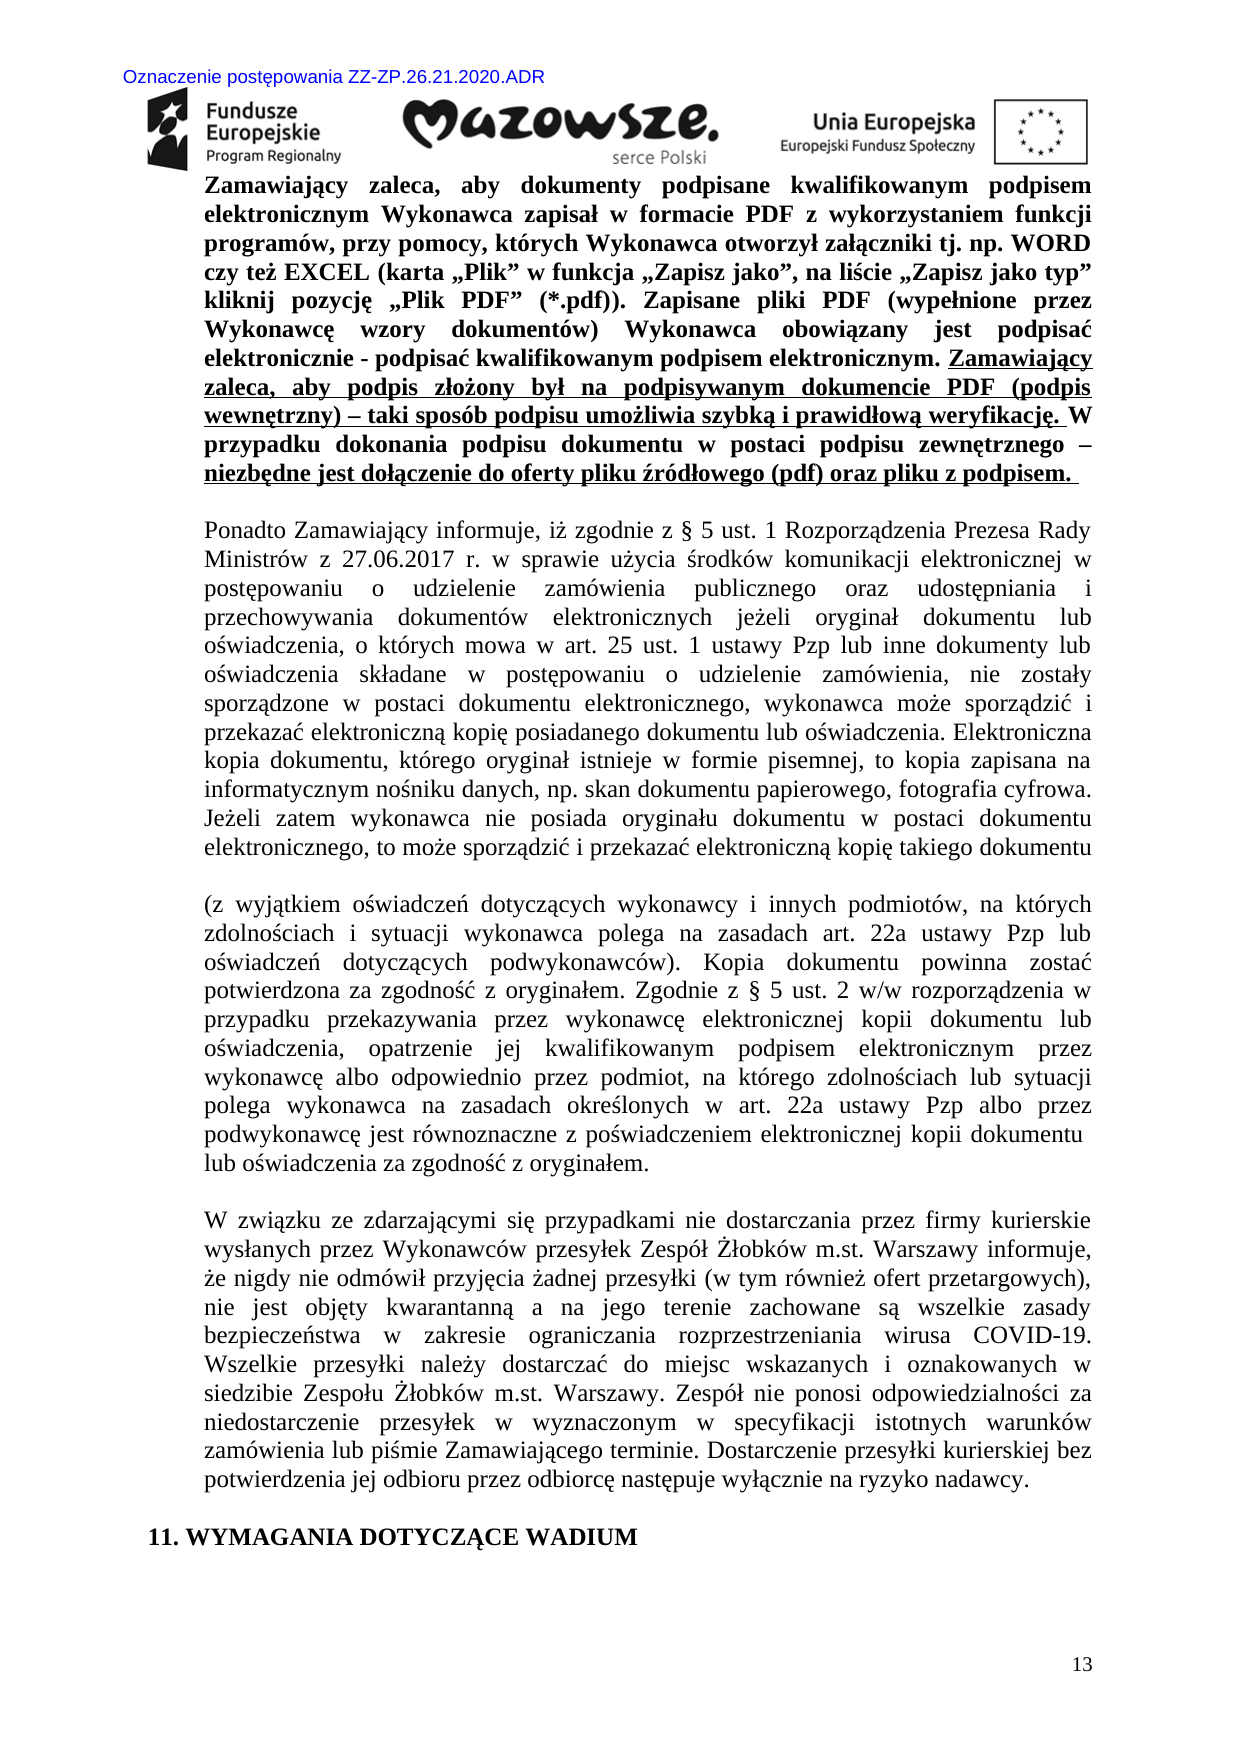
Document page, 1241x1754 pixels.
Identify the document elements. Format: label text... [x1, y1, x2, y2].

text Zamawiający zaleca, aby dokumenty podpisane kwalifikowanym podpisem elektronicznym Wykonawca zapisał w formacie PDF z wykorzystaniem funkcji programów, przy pomocy, których Wykonawca otworzył załączniki tj. np. WORD czy też EXCEL (karta „Plik” w funkcja „Zapisz jako”, na liście „Zapisz jako typ” kliknij pozycję „Plik PDF” (*.pdf)). Zapisane pliki PDF (wypełnione przez Wykonawcę wzory dokumentów) Wykonawca obowiązany jest podpisać elektronicznie - podpisać kwalifikowanym podpisem elektronicznym. Zamawiający zaleca, aby podpis złożony był na podpisywanym dokumencie PDF (podpis wewnętrzny) – taki sposób podpisu umożliwia szybką i prawidłową weryfikację. W przypadku dokonania podpisu dokumentu w postaci podpisu zewnętrznego – niezbędne jest dołączenie do oferty pliku źródłowego (pdf) oraz pliku z podpisem. [204, 171, 1092, 397]
text 11. WYMAGANIA DOTYCZĄCE WADIUM [148, 1522, 1094, 1551]
text Zamawiający zaleca, aby dokumenty podpisane kwalifikowanym podpisem elektronicznym Wykonawca zapisał w formacie PDF z wykorzystaniem funkcji programów, przy pomocy, których Wykonawca otworzył załączniki tj. np. WORD czy też EXCEL (karta „Plik” w funkcja „Zapisz jako”, na liście „Zapisz jako typ” kliknij pozycję „Plik PDF” (*.pdf)). Zapisane pliki PDF (wypełnione przez Wykonawcę wzory dokumentów) Wykonawca obowiązany jest podpisać elektronicznie - podpisać kwalifikowanym podpisem elektronicznym. Zamawiający zaleca, aby podpis złożony był na podpisywanym dokumencie PDF (podpis wewnętrzny) – taki sposób podpisu umożliwia szybką i prawidłową weryfikację. W przypadku dokonania podpisu dokumentu w postaci podpisu zewnętrznego – niezbędne jest dołączenie do oferty pliku źródłowego (pdf) oraz pliku z podpisem. [204, 398, 1092, 487]
text W związku ze zdarzającymi się przypadkami nie dostarczania przez firmy kurierskie wysłanych przez Wykonawców przesyłek Zespół Żłobków m.st. Warszawy informuje, że nigdy nie odmówił przyjęcia żadnej przesyłki (w tym również ofert przetargowych), nie jest objęty kwarantanną a na jego terenie zachowane są wszelkie zasady bezpieczeństwa w zakresie ograniczania rozprzestrzeniania wirusa COVID-19. Wszelkie przesyłki należy dostarczać do miejsc wskazanych i oznakowanych w siedzibie Zespołu Żłobków m.st. Warszawy. Zespół nie ponosi odpowiedzialności za niedostarczenie przesyłek w wyznaczonym w specyfikacji istotnych warunków zamówienia lub piśmie Zamawiającego terminie. Dostarczenie przesyłki kurierskiej bez potwierdzenia jej odbioru przez odbiorcę następuje wyłącznie na ryzyko nadawcy. [204, 1206, 1092, 1493]
picture [147, 87, 1092, 171]
text Ponadto Zamawiający informuje, iż zgodnie z § 5 ust. 1 Rozporządzenia Prezesa Rady Ministrów z 27.06.2017 r. w sprawie użycia środków komunikacji elektronicznej w postępowaniu o udzielenie zamówienia publicznego oraz udostępniania i przechowywania dokumentów elektronicznych jeżeli oryginał dokumentu lub oświadczenia, o których mowa w art. 25 ust. 1 ustawy Pzp lub inne dokumenty lub oświadczenia składane w postępowaniu o udzielenie zamówienia, nie zostały sporządzone w postaci dokumentu elektronicznego, wykonawca może sporządzić i przekazać elektroniczną kopię posiadanego dokumentu lub oświadczenia. Elektroniczna kopia dokumentu, którego oryginał istnieje w formie pisemnej, to kopia zapisana na informatycznym nośniku danych, np. skan dokumentu papierowego, fotografia cyfrowa. Jeżeli zatem wykonawca nie posiada oryginału dokumentu w postaci dokumentu elektronicznego, to może sporządzić i przekazać elektroniczną kopię takiego dokumentu (z wyjątkiem oświadczeń dotyczących wykonawcy i innych podmiotów, na których zdolnościach i sytuacji wykonawca polega na zasadach art. 22a ustawy Pzp lub oświadczeń dotyczących podwykonawców). Kopia dokumentu powinna zostać potwierdzona za zgodność z oryginałem. Zgodnie z § 5 ust. 2 w/w rozporządzenia w przypadku przekazywania przez wykonawcę elektronicznej kopii dokumentu lub oświadczenia, opatrzenie jej kwalifikowanym podpisem elektronicznym przez wykonawcę albo odpowiednio przez podmiot, na którego zdolnościach lub sytuacji polega wykonawca na zasadach określonych w art. 22a ustawy Pzp albo przez podwykonawcę jest równoznaczne z poświadczeniem elektronicznej kopii dokumentu lub oświadczenia za zgodność z oryginałem. [204, 516, 1092, 1177]
